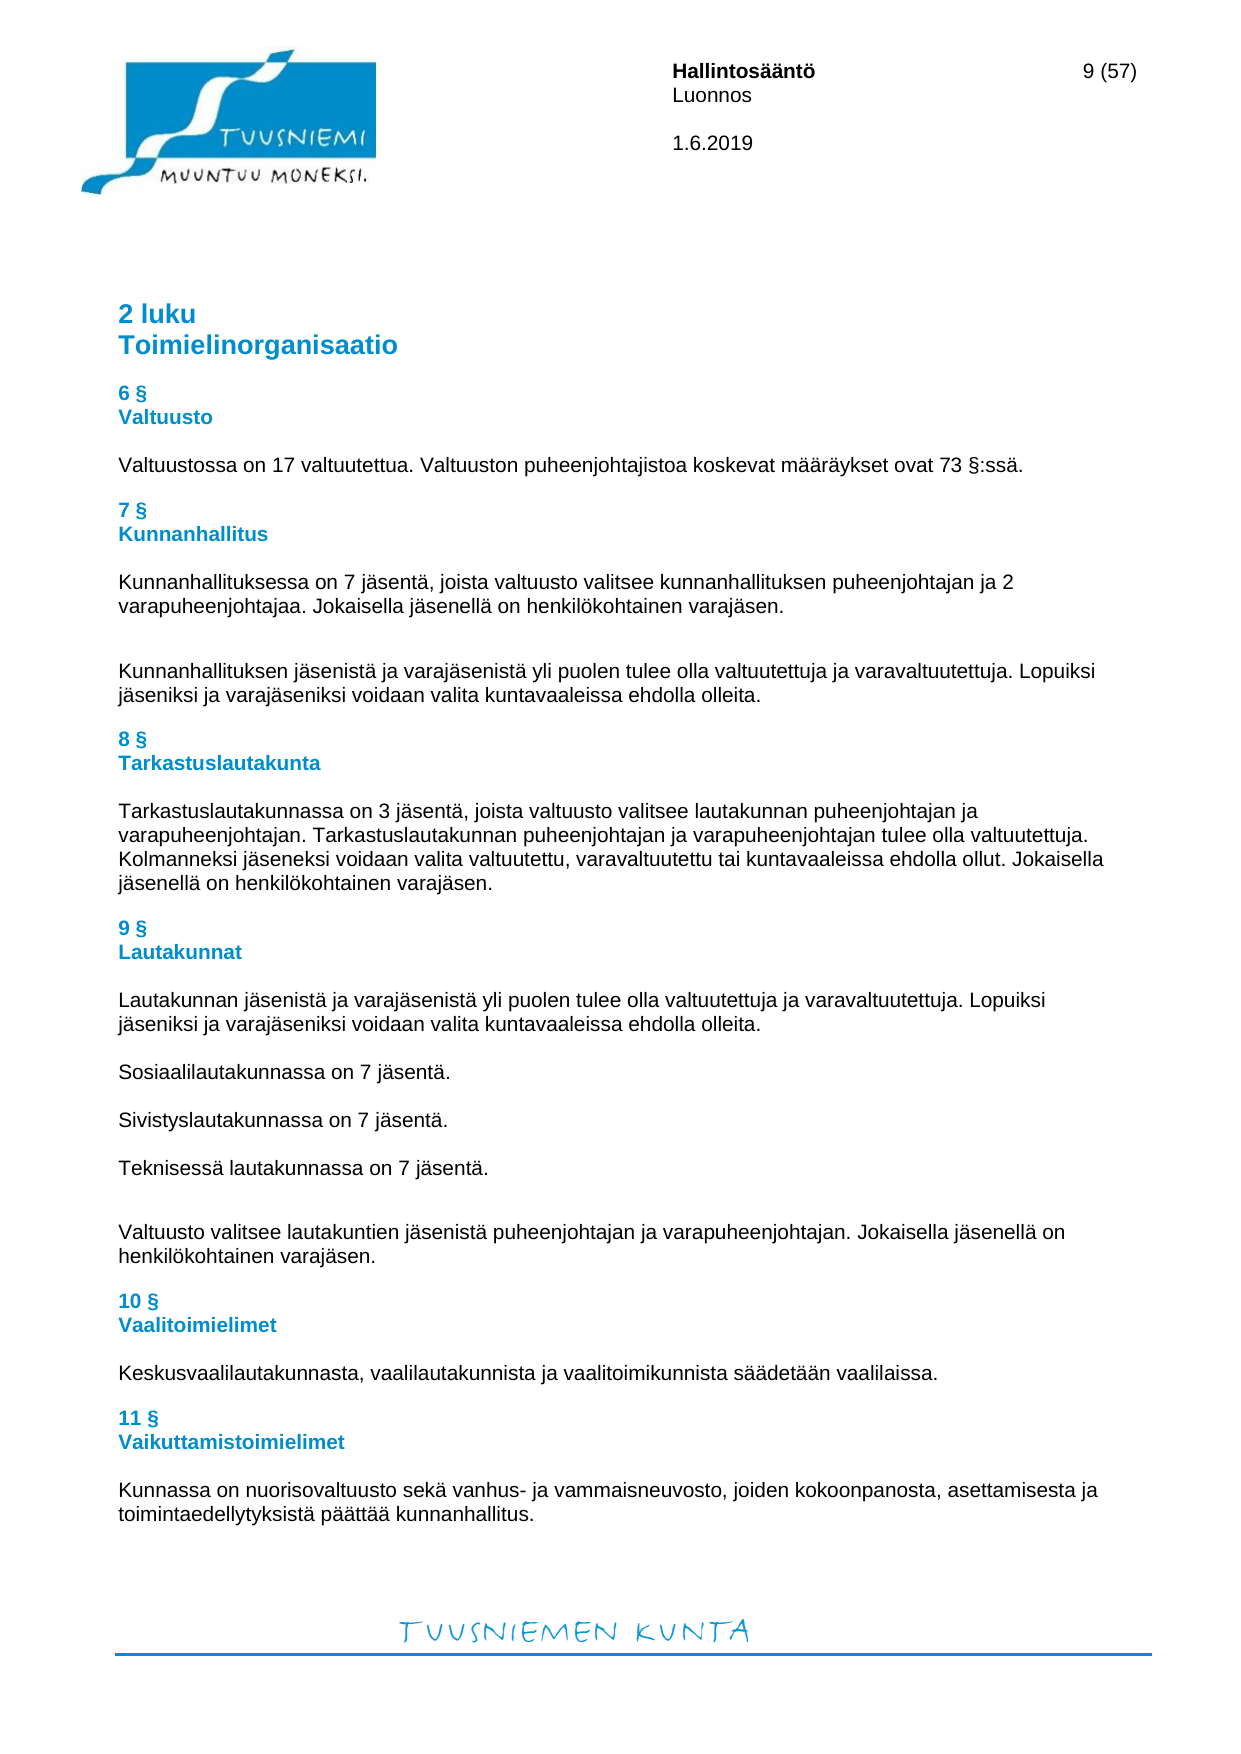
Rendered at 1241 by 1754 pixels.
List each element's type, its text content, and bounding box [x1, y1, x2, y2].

picture [81, 46, 377, 195]
subtitle 10 § Vaalitoimielimet [118, 1289, 1122, 1337]
picture [372, 1598, 775, 1652]
subtitle 8 § Tarkastuslautakunta [118, 727, 1122, 775]
subtitle 2 luku Toimielinorganisaatio [118, 298, 1122, 360]
subtitle 9 § Lautakunnat [118, 916, 1122, 964]
text Tarkastuslautakunnassa on 3 jäsentä, joista valtuusto valitsee lautakunnan puheenjohtajan ja varapuheenjohtajan. Tarkastuslautakunnan puheenjohtajan ja varapuheenjohtajan tulee olla valtuutettuja. Kolmanneksi jäseneksi voidaan valita valtuutettu, varavaltuutettu tai kuntavaaleissa ehdolla ollut. Jokaisella jäsenellä on henkilökohtainen varajäsen. [118, 799, 1122, 895]
text Kunnassa on nuorisovaltuusto sekä vanhus- ja vammaisneuvosto, joiden kokoonpanosta, asettamisesta ja toimintaedellytyksistä päättää kunnanhallitus. [118, 1477, 1122, 1525]
text Sosiaalilautakunnassa on 7 jäsentä. [118, 1059, 1122, 1083]
text Keskusvaalilautakunnasta, vaalilautakunnista ja vaalitoimikunnista säädetään vaalilaissa. [118, 1361, 1122, 1385]
text Kunnanhallituksessa on 7 jäsentä, joista valtuusto valitsee kunnanhallituksen puheenjohtajan ja 2 varapuheenjohtajaa. Jokaisella jäsenellä on henkilökohtainen varajäsen. [118, 570, 1122, 618]
subtitle 11 § Vaikuttamistoimielimet [118, 1406, 1122, 1453]
subtitle 6 § Valtuusto [118, 381, 1122, 429]
text Sivistyslautakunnassa on 7 jäsentä. [118, 1083, 1122, 1131]
text Valtuusto valitsee lautakuntien jäsenistä puheenjohtajan ja varapuheenjohtajan. Jokaisella jäsenellä on henkilökohtainen varajäsen. [118, 1220, 1122, 1268]
text Valtuustossa on 17 valtuutettua. Valtuuston puheenjohtajistoa koskevat määräykset ovat 73 §:ssä. [118, 453, 1122, 477]
text Teknisessä lautakunnassa on 7 jäsentä. [118, 1131, 1122, 1179]
text Lautakunnan jäsenistä ja varajäsenistä yli puolen tulee olla valtuutettuja ja varavaltuutettuja. Lopuiksi jäseniksi ja varajäseniksi voidaan valita kuntavaaleissa ehdolla olleita. [118, 988, 1122, 1036]
subtitle 7 § Kunnanhallitus [118, 498, 1122, 546]
text Kunnanhallituksen jäsenistä ja varajäsenistä yli puolen tulee olla valtuutettuja ja varavaltuutettuja. Lopuiksi jäseniksi ja varajäseniksi voidaan valita kuntavaaleissa ehdolla olleita. [118, 658, 1122, 706]
